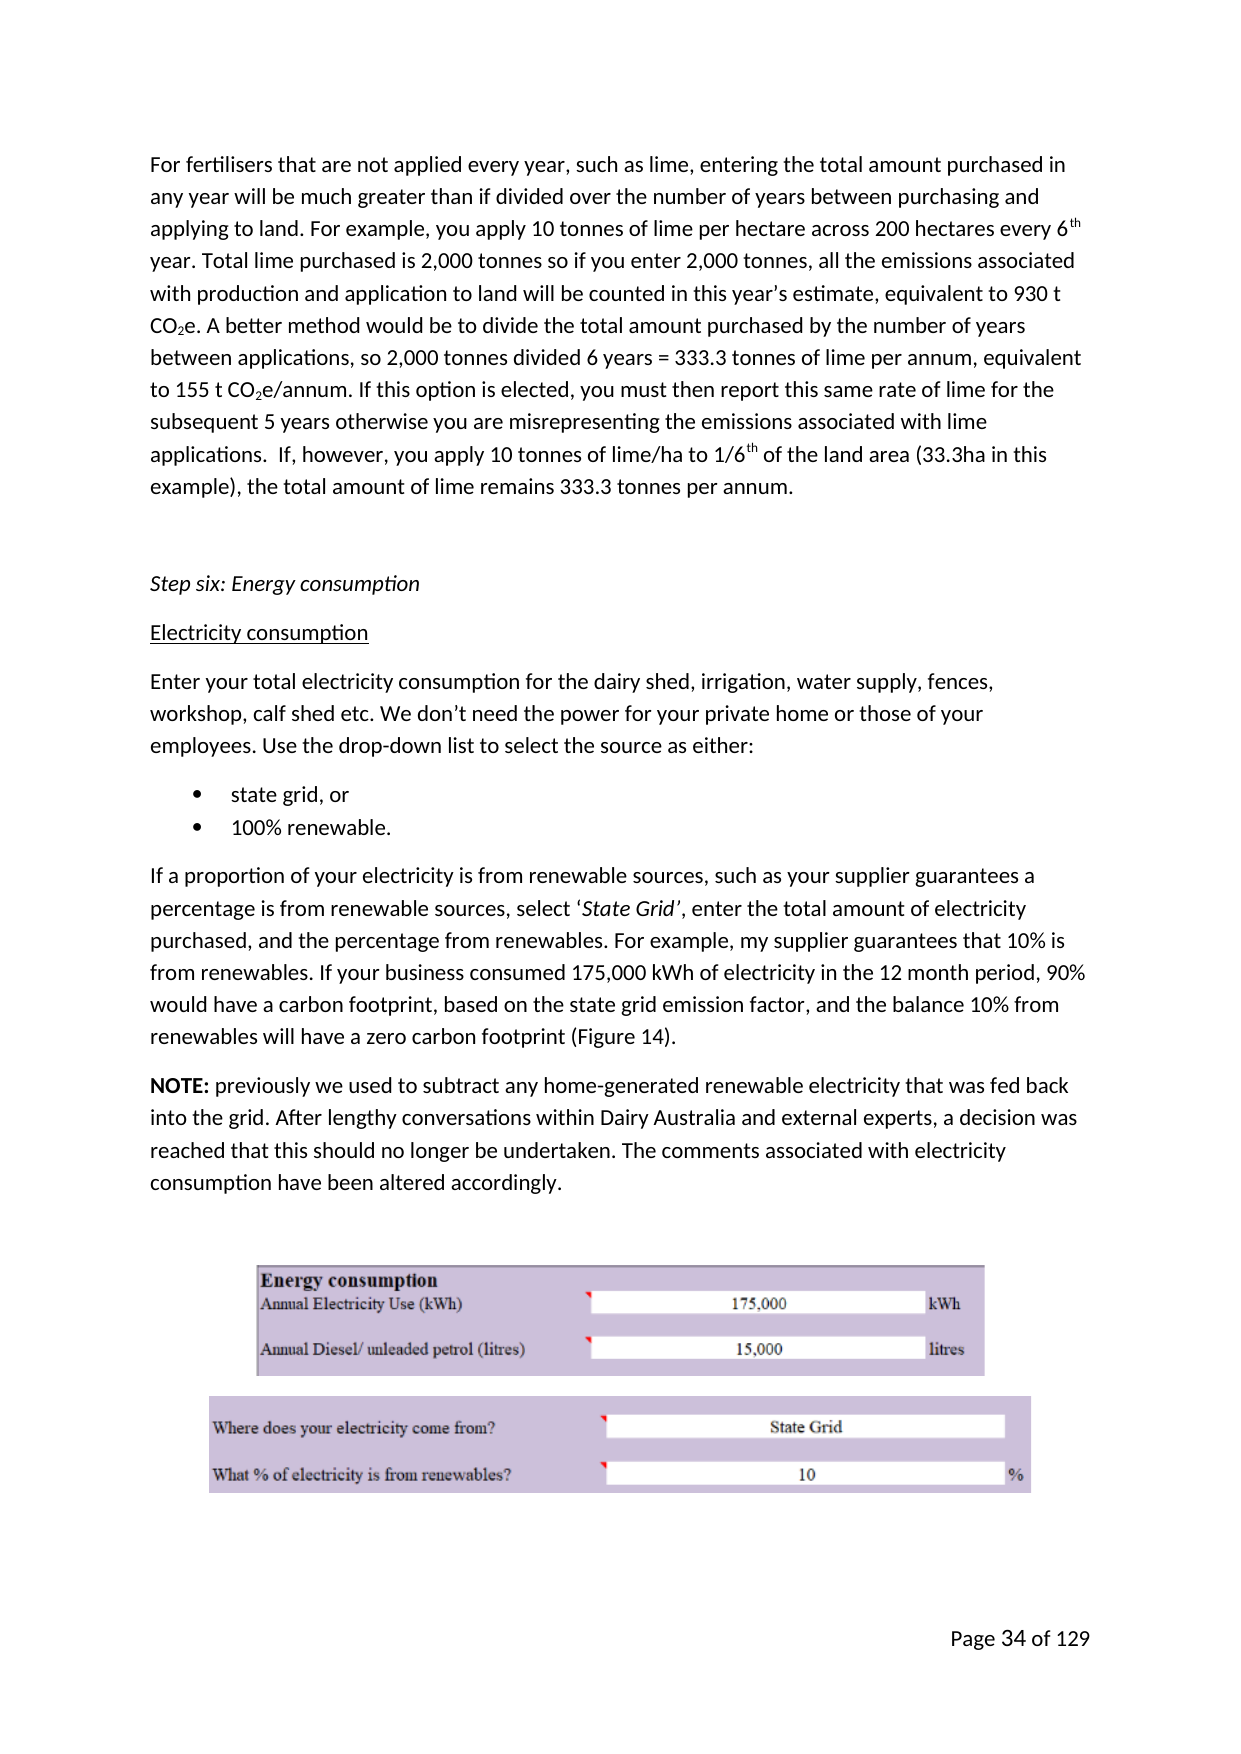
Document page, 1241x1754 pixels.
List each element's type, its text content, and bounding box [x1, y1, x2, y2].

picture [255, 1265, 985, 1376]
text For fertilisers that are not applied every year, such as lime, entering the total amount purchased in any year will be much greater than if divided over the number of years between purchasing and applying to land. For example, you apply 10 tonnes of lime per hectare across 200 hectares every 6th year. Total lime purchased is 2,000 tonnes so if you enter 2,000 tonnes, all the emissions associated with production and application to land will be counted in this year’s estimate, equivalent to 930 t CO2e. A better method would be to divide the total amount purchased by the number of years between applications, so 2,000 tonnes divided 6 years = 333.3 tonnes of lime per annum, equivalent to 155 t CO2e/annum. If this option is elected, you must then report this same rate of lime for the subsequent 5 years otherwise you are misrepresenting the emissions associated with lime applications. If, however, you apply 10 tonnes of lime/ha to 1/6th of the land area (33.3ha in this example), the total amount of lime remains 333.3 tonnes per annum. [150, 150, 1090, 500]
picture [209, 1396, 1032, 1493]
text Enter your total electricity consumption for the dairy shed, irrigation, water supply, fences, workshop, calf shed etc. We don’t need the power for your private home or those of your employees. Use the drop-down list to select the source as either: [150, 667, 1090, 760]
list 100% renewable. [193, 813, 1090, 841]
list state grid, or [193, 781, 1090, 808]
text Electricity consumption [150, 618, 1090, 646]
text If a proportion of your electricity is from renewable sources, such as your supplier guarantees a percentage is from renewable sources, select ‘State Grid’, enter the total amount of electricity purchased, and the percentage from renewables. For example, my supplier guarantees that 10% is from renewables. If your business consumed 175,000 kWh of electricity in the 12 month period, 90% would have a carbon footprint, based on the state grid emission factor, and the balance 10% from renewables will have a zero carbon footprint (Figure 14). [150, 862, 1090, 1051]
text NOTE: previously we used to subtract any home-generated renewable electricity that was fed back into the grid. After lengthy conversations within Dairy Australia and external experts, a decision was reached that this should no longer be undertaken. The comments associated with electricity consumption have been altered accordingly. [150, 1071, 1090, 1196]
text Step six: Energy consumption [150, 569, 1090, 598]
